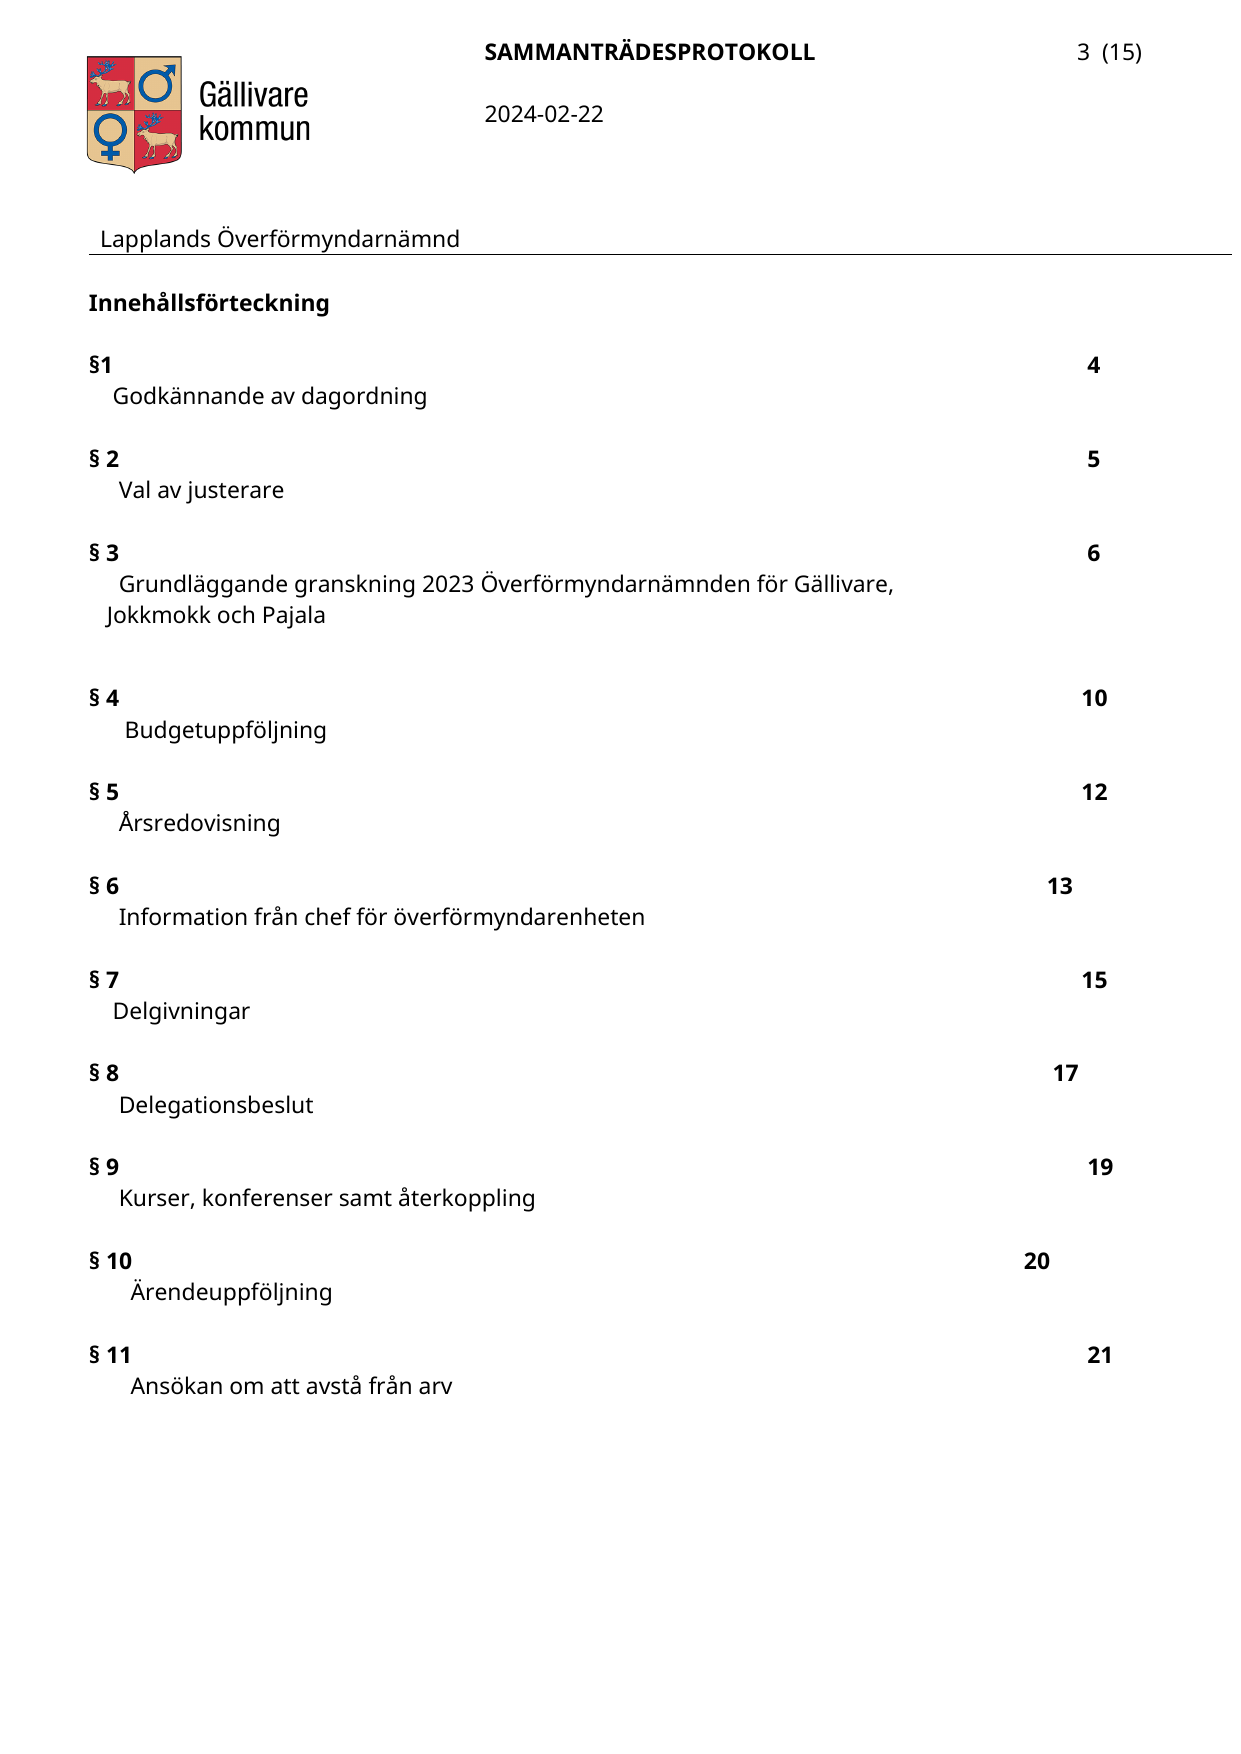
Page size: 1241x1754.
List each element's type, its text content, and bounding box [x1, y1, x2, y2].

text § 8 17 [89, 1057, 1181, 1088]
text Innehållsförteckning [89, 286, 1181, 318]
text § 5 12 [89, 776, 1181, 807]
text Godkännande av dagordning [89, 380, 1181, 411]
text Ansökan om att avstå från arv [89, 1370, 1181, 1401]
text § 10 20 [89, 1245, 1181, 1276]
text §1 4 [89, 349, 1181, 380]
text § 4 10 [89, 682, 1181, 713]
text Val av justerare [89, 474, 1181, 505]
text § 9 19 [89, 1151, 1181, 1182]
picture [86, 56, 310, 174]
text Budgetuppföljning [89, 713, 1181, 745]
text Information från chef för överförmyndarenheten [89, 901, 1181, 932]
text § 7 15 [89, 963, 1181, 995]
text Delegationsbeslut [89, 1088, 1181, 1120]
text Delgivningar [89, 995, 1181, 1026]
text Kurser, konferenser samt återkoppling [89, 1182, 1181, 1213]
text Jokkmokk och Pajala [89, 599, 1181, 630]
text § 3 6 [89, 536, 1181, 568]
text Ärendeuppföljning [89, 1276, 1181, 1307]
text § 2 5 [89, 443, 1181, 474]
text § 6 13 [89, 870, 1181, 901]
text Årsredovisning [89, 807, 1181, 838]
text Grundläggande granskning 2023 Överförmyndarnämnden för Gällivare, [89, 568, 1181, 599]
text § 11 21 [89, 1338, 1181, 1370]
